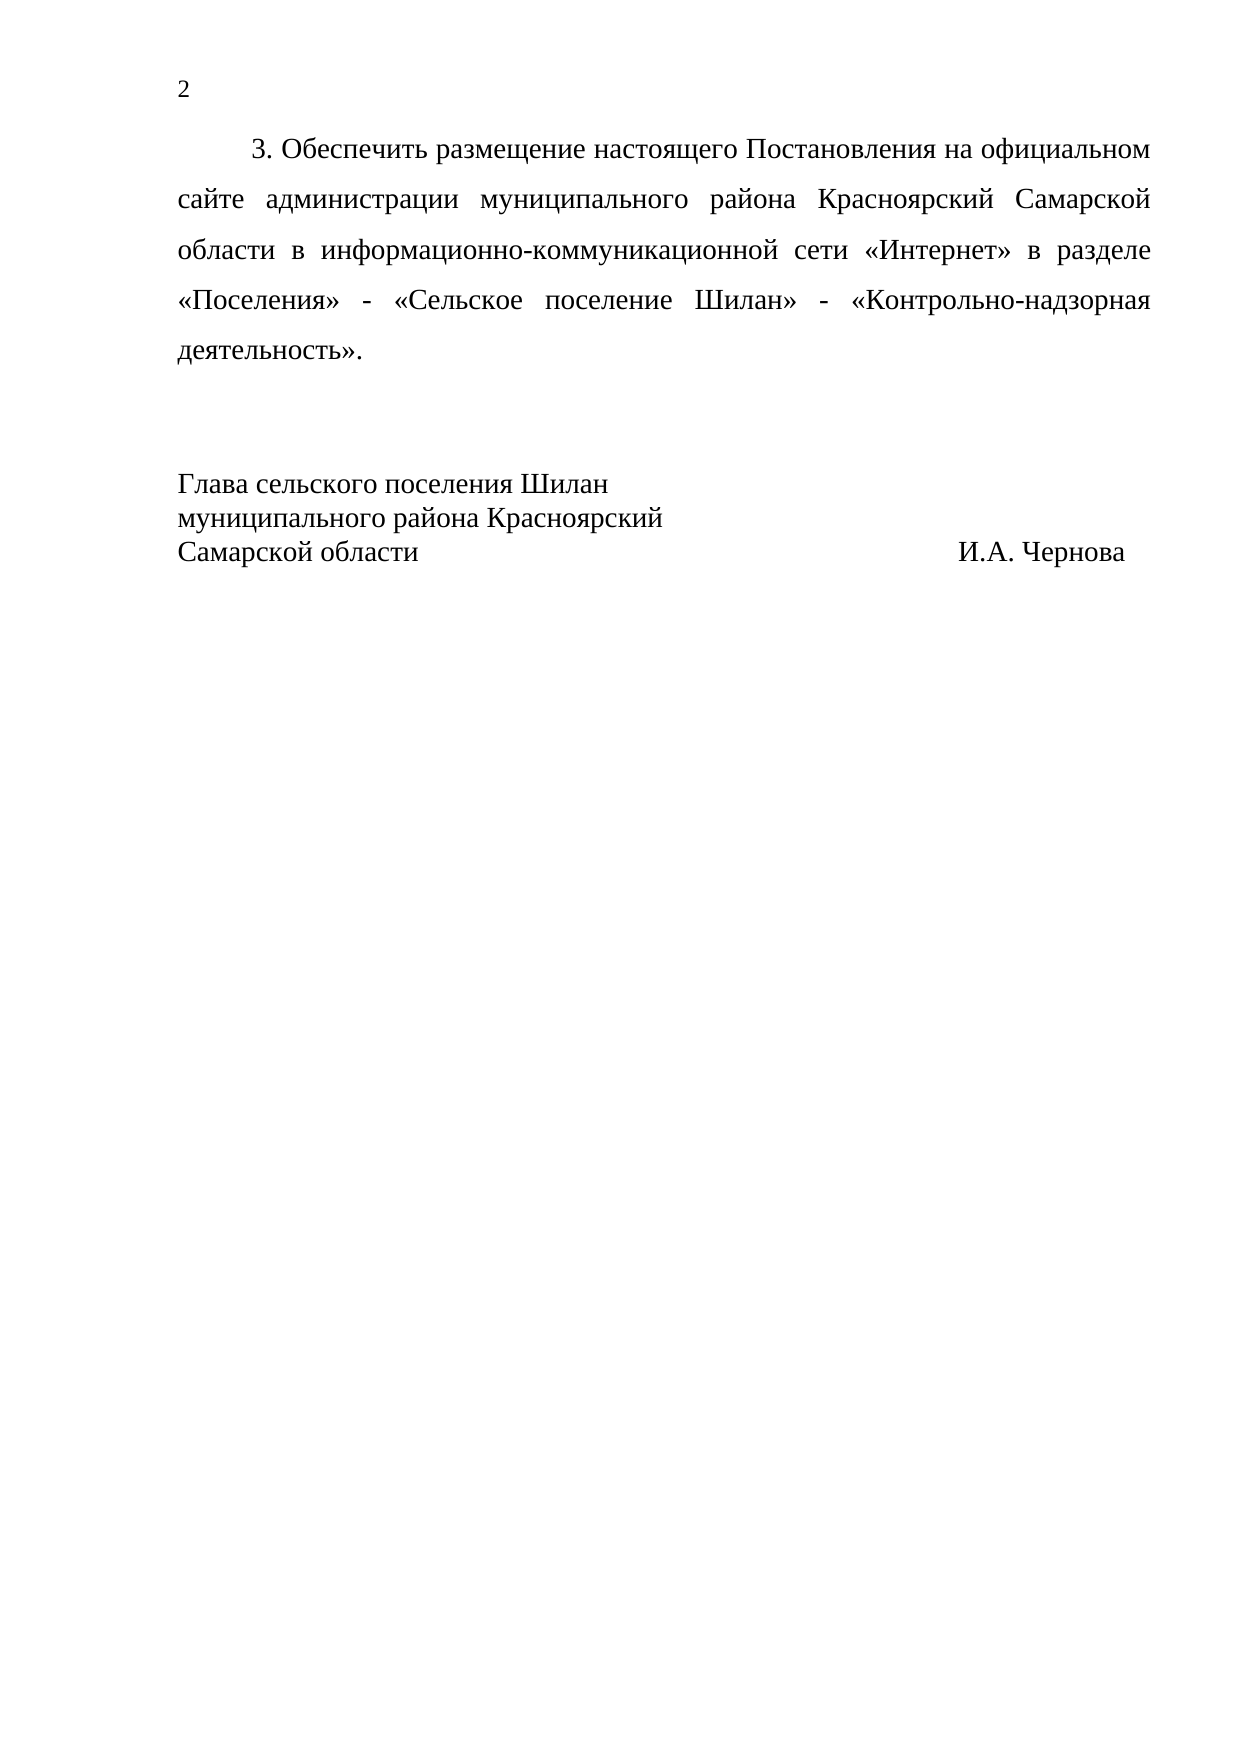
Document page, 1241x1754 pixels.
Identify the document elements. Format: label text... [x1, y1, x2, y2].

text муниципального района Красноярский [177, 500, 1152, 534]
text Самарской области И.А. Чернова [177, 534, 1152, 567]
text Глава сельского поселения Шилан [177, 467, 1152, 500]
text 3. Обеспечить размещение настоящего Постановления на официальном сайте администрации муниципального района Красноярский Самарской области в информационно-коммуникационной сети «Интернет» в разделе «Поселения» - «Сельское поселение Шилан» - «Контрольно-надзорная деятельность». [177, 131, 1152, 366]
